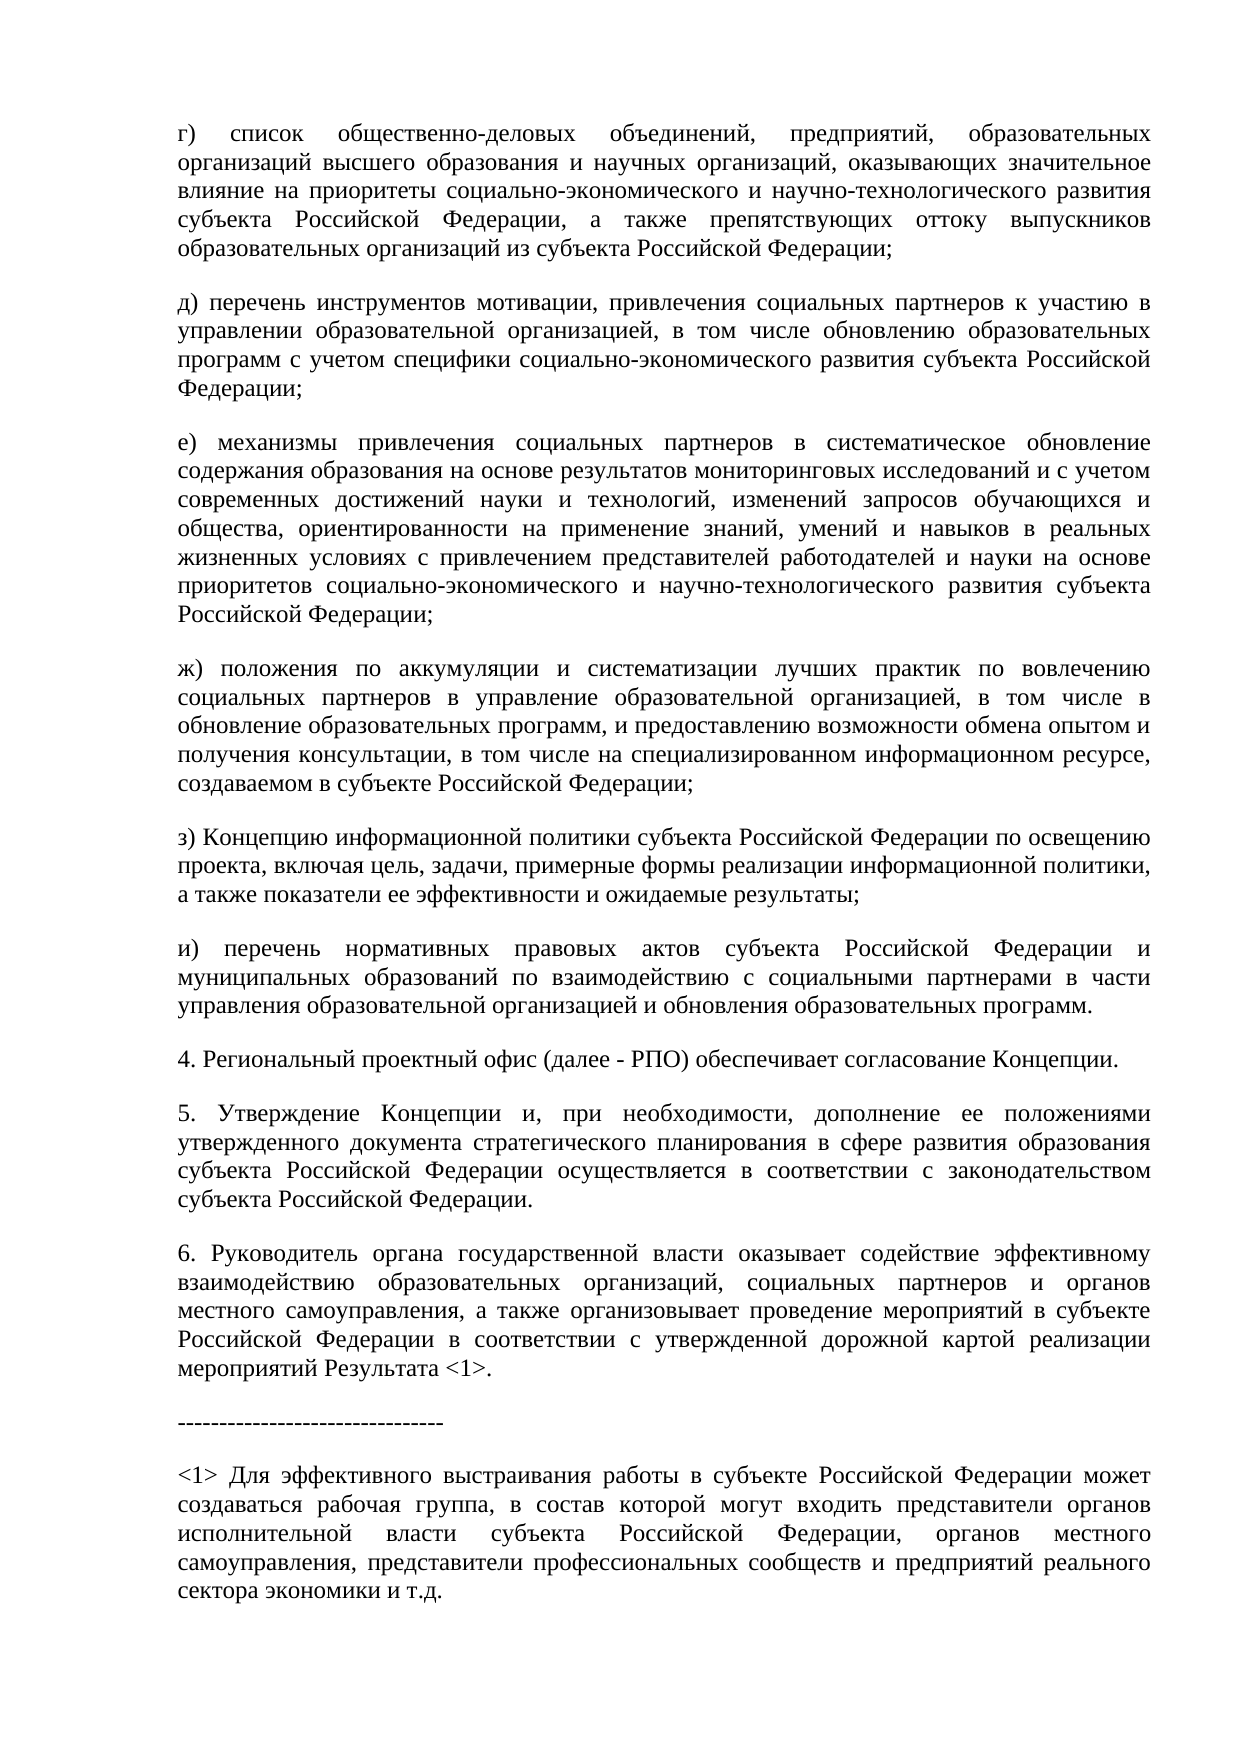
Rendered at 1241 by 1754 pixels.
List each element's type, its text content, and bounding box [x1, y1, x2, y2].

text 6. Руководитель органа государственной власти оказывает содействие эффективному взаимодействию образовательных организаций, социальных партнеров и органов местного самоуправления, а также организовывает проведение мероприятий в субъекте Российской Федерации в соответствии с утвержденной дорожной картой реализации мероприятий Результата <1>. [177, 1238, 1152, 1382]
text е) механизмы привлечения социальных партнеров в систематическое обновление содержания образования на основе результатов мониторинговых исследований и с учетом современных достижений науки и технологий, изменений запросов обучающихся и общества, ориентированности на применение знаний, умений и навыков в реальных жизненных условиях с привлечением представителей работодателей и науки на основе приоритетов социально-экономического и научно-технологического развития субъекта Российской Федерации; [177, 427, 1152, 628]
text -------------------------------- [177, 1407, 1152, 1436]
text и) перечень нормативных правовых актов субъекта Российской Федерации и муниципальных образований по взаимодействию с социальными партнерами в части управления образовательной организацией и обновления образовательных программ. [177, 933, 1152, 1019]
text 5. Утверждение Концепции и, при необходимости, дополнение ее положениями утвержденного документа стратегического планирования в сфере развития образования субъекта Российской Федерации осуществляется в соответствии с законодательством субъекта Российской Федерации. [177, 1098, 1152, 1213]
text 4. Региональный проектный офис (далее - РПО) обеспечивает согласование Концепции. [177, 1044, 1152, 1073]
text ж) положения по аккумуляции и систематизации лучших практик по вовлечению социальных партнеров в управление образовательной организацией, в том числе в обновление образовательных программ, и предоставлению возможности обмена опытом и получения консультации, в том числе на специализированном информационном ресурсе, создаваемом в субъекте Российской Федерации; [177, 653, 1152, 797]
text <1> Для эффективного выстраивания работы в субъекте Российской Федерации может создаваться рабочая группа, в состав которой могут входить представители органов исполнительной власти субъекта Российской Федерации, органов местного самоуправления, представители профессиональных сообществ и предприятий реального сектора экономики и т.д. [177, 1461, 1152, 1604]
text д) перечень инструментов мотивации, привлечения социальных партнеров к участию в управлении образовательной организацией, в том числе обновлению образовательных программ с учетом специфики социально-экономического развития субъекта Российской Федерации; [177, 287, 1152, 402]
text г) список общественно-деловых объединений, предприятий, образовательных организаций высшего образования и научных организаций, оказывающих значительное влияние на приоритеты социально-экономического и научно-технологического развития субъекта Российской Федерации, а также препятствующих оттоку выпускников образовательных организаций из субъекта Российской Федерации; [177, 118, 1152, 262]
text з) Концепцию информационной политики субъекта Российской Федерации по освещению проекта, включая цель, задачи, примерные формы реализации информационной политики, а также показатели ее эффективности и ожидаемые результаты; [177, 822, 1152, 908]
